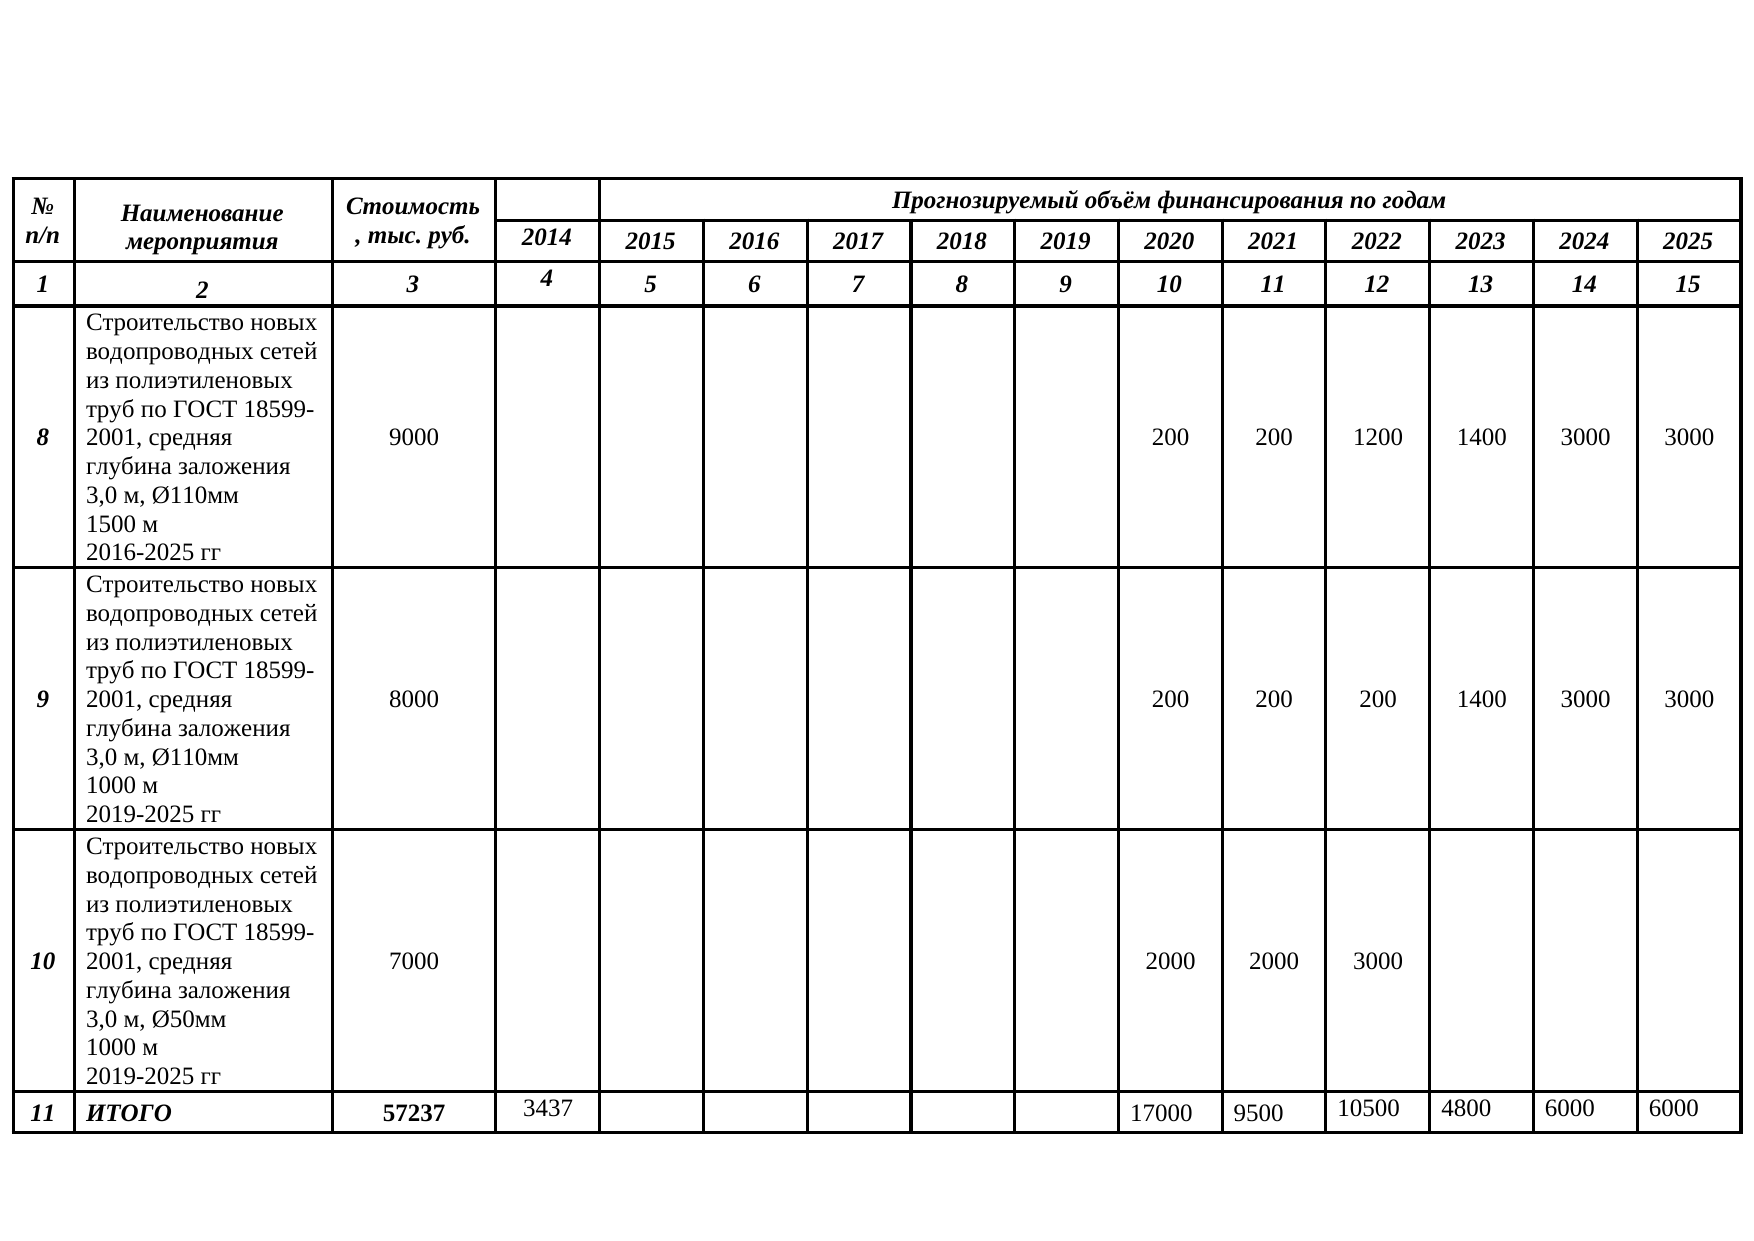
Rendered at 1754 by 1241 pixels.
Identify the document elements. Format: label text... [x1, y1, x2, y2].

table_cell 4800 [1431, 1093, 1532, 1131]
table_cell 9 [15, 569, 73, 828]
table_cell 13 [1431, 263, 1532, 304]
table_cell [497, 831, 598, 1090]
table_cell [913, 1093, 1013, 1131]
table_cell 7000 [334, 831, 494, 1090]
table_cell 3000 [1535, 569, 1636, 828]
table_cell 2020 [1120, 222, 1221, 260]
table_cell 6000 [1535, 1093, 1636, 1131]
table_cell 15 [1639, 263, 1739, 304]
table_cell [1016, 569, 1117, 828]
table_cell 10500 [1327, 1093, 1428, 1131]
table_cell 200 [1120, 569, 1221, 828]
table_cell 2025 [1639, 222, 1739, 260]
table_header Стоимость, тыс. руб. [334, 180, 494, 260]
table_cell 1400 [1431, 308, 1532, 566]
table_cell [497, 308, 598, 566]
table_cell 11 [1224, 263, 1324, 304]
table_header Прогнозируемый объём финансирования по годам [601, 180, 1739, 218]
table_cell [705, 308, 806, 566]
table_cell 4 [497, 263, 598, 304]
table_cell 200 [1224, 569, 1324, 828]
table_cell [1639, 831, 1739, 1090]
table_cell 2000 [1120, 831, 1221, 1090]
table_cell [601, 831, 702, 1090]
table_cell 3000 [1535, 308, 1636, 566]
table_cell 2017 [809, 222, 909, 260]
table_cell 3000 [1639, 308, 1739, 566]
table_cell 7 [809, 263, 909, 304]
table_cell 8 [913, 263, 1013, 304]
table_cell 1400 [1431, 569, 1532, 828]
table_cell 12 [1327, 263, 1428, 304]
table_cell [1431, 831, 1532, 1090]
table_cell [705, 569, 806, 828]
table_cell 14 [1535, 263, 1636, 304]
table_cell 2000 [1224, 831, 1324, 1090]
table_cell [913, 569, 1013, 828]
table_cell Строительство новых водопроводных сетей из полиэтиленовых труб по ГОСТ 18599-2001, средняя глубина заложения 3,0 м, Ø110мм 1000 м 2019-2025 гг [76, 569, 331, 828]
table_cell 3000 [1639, 569, 1739, 828]
table_cell 5 [601, 263, 702, 304]
table_cell [705, 1093, 806, 1131]
table_cell 17000 [1120, 1093, 1221, 1131]
table_cell 2022 [1327, 222, 1428, 260]
table_cell [809, 569, 909, 828]
table_cell ИТОГО [76, 1093, 331, 1131]
table_cell 8 [15, 308, 73, 566]
table_cell 2015 [601, 222, 702, 260]
table_cell 200 [1327, 569, 1428, 828]
table_cell 200 [1120, 308, 1221, 566]
table_cell [809, 1093, 909, 1131]
table_cell 9 [1016, 263, 1117, 304]
table_cell 2023 [1431, 222, 1532, 260]
table_cell 3437 [497, 1093, 598, 1131]
table_cell 10 [15, 831, 73, 1090]
table_header [497, 180, 598, 218]
table_cell [913, 831, 1013, 1090]
table_header Наименование мероприятия [76, 180, 331, 260]
table_header № п/п [15, 180, 73, 260]
table_cell 9500 [1224, 1093, 1324, 1131]
table_cell 6000 [1639, 1093, 1739, 1131]
table_cell [705, 831, 806, 1090]
table_cell 3 [334, 263, 494, 304]
table_cell [601, 569, 702, 828]
table_cell [1535, 831, 1636, 1090]
table_cell [1016, 831, 1117, 1090]
table_cell Строительство новых водопроводных сетей из полиэтиленовых труб по ГОСТ 18599-2001, средняя глубина заложения 3,0 м, Ø50мм 1000 м 2019-2025 гг [76, 831, 331, 1090]
table_cell 2016 [705, 222, 806, 260]
table_cell 2014 [497, 222, 598, 260]
table_cell [601, 1093, 702, 1131]
table_cell [1016, 1093, 1117, 1131]
table_cell [601, 308, 702, 566]
table_cell 10 [1120, 263, 1221, 304]
table_cell 200 [1224, 308, 1324, 566]
table_cell 2018 [913, 222, 1013, 260]
table_cell 2024 [1535, 222, 1636, 260]
table_cell 11 [15, 1093, 73, 1131]
table_cell [809, 308, 909, 566]
table_cell 57237 [334, 1093, 494, 1131]
table_cell 3000 [1327, 831, 1428, 1090]
table_cell 1200 [1327, 308, 1428, 566]
table_cell [1016, 308, 1117, 566]
table_cell 2 [76, 263, 331, 304]
table_cell [913, 308, 1013, 566]
table_cell Строительство новых водопроводных сетей из полиэтиленовых труб по ГОСТ 18599-2001, средняя глубина заложения 3,0 м, Ø110мм 1500 м 2016-2025 гг [76, 308, 331, 566]
table_cell 9000 [334, 308, 494, 566]
table_cell 6 [705, 263, 806, 304]
table_cell 8000 [334, 569, 494, 828]
table_cell 1 [15, 263, 73, 304]
table_cell 2021 [1224, 222, 1324, 260]
table_cell 2019 [1016, 222, 1117, 260]
table_cell [497, 569, 598, 828]
table_cell [809, 831, 909, 1090]
